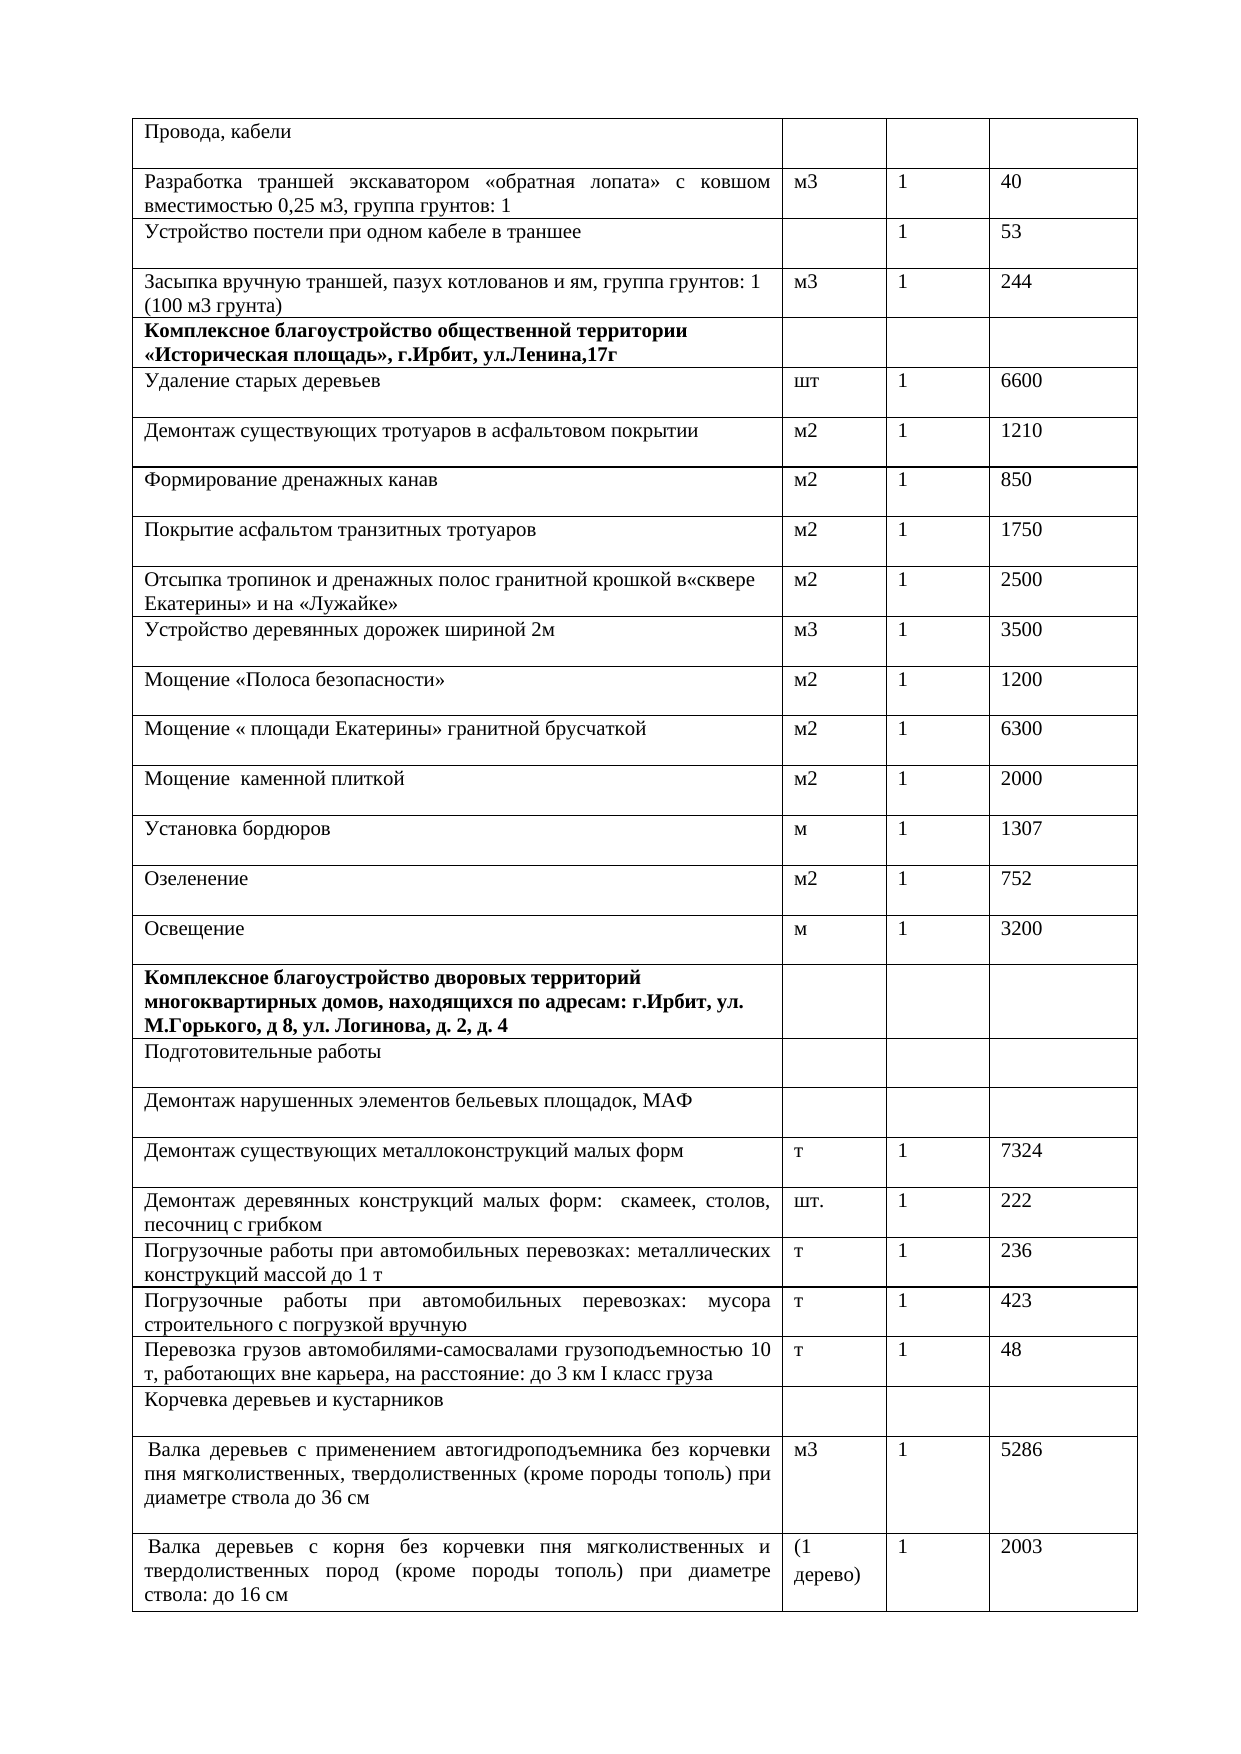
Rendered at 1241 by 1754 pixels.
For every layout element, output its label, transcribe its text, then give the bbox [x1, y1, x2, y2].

table_cell Формирование дренажных канав [133, 468, 782, 516]
table_cell 1307 [990, 816, 1137, 865]
table_cell 1 [887, 1138, 989, 1187]
table_cell Комплексное благоустройство дворовых территорий многоквартирных домов, находящихся по адресам: г.Ирбит, ул. М.Горького, д 8, ул. Логинова, д. 2, д. 4 [133, 965, 782, 1037]
table_cell м [783, 816, 886, 865]
table_cell м3 [783, 1437, 886, 1533]
table_cell м3 [783, 169, 886, 218]
table_cell 1 [887, 1288, 989, 1336]
table_cell [783, 1088, 886, 1137]
table_cell [783, 1387, 886, 1436]
table_cell [783, 1039, 886, 1087]
table_cell 2000 [990, 766, 1137, 815]
table_cell 1 [887, 667, 989, 715]
table_cell Устройство постели при одном кабеле в траншее [133, 219, 782, 267]
table_cell [887, 318, 989, 367]
table_cell 3500 [990, 617, 1137, 666]
table_cell 1 [887, 219, 989, 267]
table_cell 244 [990, 269, 1137, 317]
table_cell 1 [887, 567, 989, 616]
table_cell м2 [783, 418, 886, 466]
table_cell Провода, кабели [133, 119, 782, 168]
table_cell Корчевка деревьев и кустарников [133, 1387, 782, 1436]
table_cell шт. [783, 1188, 886, 1237]
table_cell Озеленение [133, 866, 782, 914]
table_cell Мощение «Полоса безопасности» [133, 667, 782, 715]
table_cell [783, 119, 886, 168]
table_cell Подготовительные работы [133, 1039, 782, 1087]
table_cell 1 [887, 766, 989, 815]
table_cell Валка деревьев с применением автогидроподъемника без корчевки пня мягколиственных, твердолиственных (кроме породы тополь) при диаметре ствола до 36 см [133, 1437, 782, 1533]
table_cell Перевозка грузов автомобилями-самосвалами грузоподъемностью 10 т, работающих вне карьера, на расстояние: до 3 км I класс груза [133, 1337, 782, 1386]
table_cell 1 [887, 468, 989, 516]
table_cell Демонтаж нарушенных элементов бельевых площадок, МАФ [133, 1088, 782, 1137]
table_cell Засыпка вручную траншей, пазух котлованов и ям, группа грунтов: 1 (100 м3 грунта) [133, 269, 782, 317]
table_cell 1 [887, 1238, 989, 1286]
table_cell 1 [887, 866, 989, 914]
table_cell [783, 219, 886, 267]
table_cell [783, 965, 886, 1037]
table_cell Устройство деревянных дорожек шириной 2м [133, 617, 782, 666]
table_cell 3200 [990, 916, 1137, 964]
table_cell т [783, 1337, 886, 1386]
table_cell м [783, 916, 886, 964]
table_cell Установка бордюров [133, 816, 782, 865]
table_cell (1 дерево) [783, 1534, 886, 1611]
table_cell 1 [887, 1534, 989, 1611]
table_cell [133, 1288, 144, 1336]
table_cell 222 [990, 1188, 1137, 1237]
table_cell 53 [990, 219, 1137, 267]
table_cell 40 [990, 169, 1137, 218]
table_cell 1 [887, 1188, 989, 1237]
table_cell 1200 [990, 667, 1137, 715]
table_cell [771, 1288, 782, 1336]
table_cell Освещение [133, 916, 782, 964]
table_cell м2 [783, 866, 886, 914]
table_cell м2 [783, 517, 886, 566]
table_cell Валка деревьев с корня без корчевки пня мягколиственных и твердолиственных пород (кроме породы тополь) при диаметре ствола: до 16 см [133, 1534, 782, 1611]
table_cell т [783, 1138, 886, 1187]
table_cell т [783, 1238, 886, 1286]
table_cell 236 [990, 1238, 1137, 1286]
table_cell 1 [887, 1337, 989, 1386]
table_cell 1 [887, 1437, 989, 1533]
table_cell 48 [990, 1337, 1137, 1386]
table_cell 1 [887, 517, 989, 566]
table_cell 1 [887, 269, 989, 317]
table_cell [990, 965, 1137, 1037]
table_cell 1 [887, 418, 989, 466]
table_cell Разработка траншей экскаватором «обратная лопата» с ковшом вместимостью 0,25 м3, группа грунтов: 1 [133, 169, 782, 218]
table_cell 752 [990, 866, 1137, 914]
table_cell [990, 1039, 1137, 1087]
table_cell [990, 119, 1137, 168]
table_cell 1 [887, 617, 989, 666]
table_cell 2003 [990, 1534, 1137, 1611]
table_cell Удаление старых деревьев [133, 368, 782, 417]
table_cell м2 [783, 667, 886, 715]
table_cell Демонтаж существующих тротуаров в асфальтовом покрытии [133, 418, 782, 466]
table_cell 6600 [990, 368, 1137, 417]
table_cell м3 [783, 617, 886, 666]
table_cell 423 [990, 1288, 1137, 1336]
table_cell шт [783, 368, 886, 417]
table_cell 1 [887, 169, 989, 218]
table_cell 1 [887, 716, 989, 765]
table_cell Демонтаж существующих металлоконструкций малых форм [133, 1138, 782, 1187]
table_cell 1 [887, 368, 989, 417]
table_cell Демонтаж деревянных конструкций малых форм: скамеек, столов, песочниц с грибком [133, 1188, 782, 1237]
table_cell 850 [990, 468, 1137, 516]
table_cell [887, 119, 989, 168]
table_cell [990, 318, 1137, 367]
table_cell 2500 [990, 567, 1137, 616]
table_cell [887, 965, 989, 1037]
table_cell 5286 [990, 1437, 1137, 1533]
table_cell 6300 [990, 716, 1137, 765]
table_cell [990, 1088, 1137, 1137]
table_cell 1 [887, 916, 989, 964]
table_cell 1 [887, 816, 989, 865]
table_cell м2 [783, 766, 886, 815]
table_cell Отсыпка тропинок и дренажных полос гранитной крошкой в«сквере Екатерины» и на «Лужайке» [133, 567, 782, 616]
table_cell м2 [783, 468, 886, 516]
table_cell [887, 1387, 989, 1436]
table_cell [990, 1387, 1137, 1436]
table_cell Мощение « площади Екатерины» гранитной брусчаткой [133, 716, 782, 765]
table_cell м2 [783, 716, 886, 765]
table_cell Комплексное благоустройство общественной территории «Историческая площадь», г.Ирбит, ул.Ленина,17г [133, 318, 782, 367]
table_cell т [783, 1288, 886, 1336]
table_cell Покрытие асфальтом транзитных тротуаров [133, 517, 782, 566]
table_cell 1210 [990, 418, 1137, 466]
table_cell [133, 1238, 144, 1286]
table_cell Мощение каменной плиткой [133, 766, 782, 815]
table_cell 1750 [990, 517, 1137, 566]
table_cell [783, 318, 886, 367]
table_cell [887, 1039, 989, 1087]
table_cell м3 [783, 269, 886, 317]
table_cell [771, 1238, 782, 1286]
table_cell [887, 1088, 989, 1137]
table_cell 7324 [990, 1138, 1137, 1187]
table_cell м2 [783, 567, 886, 616]
